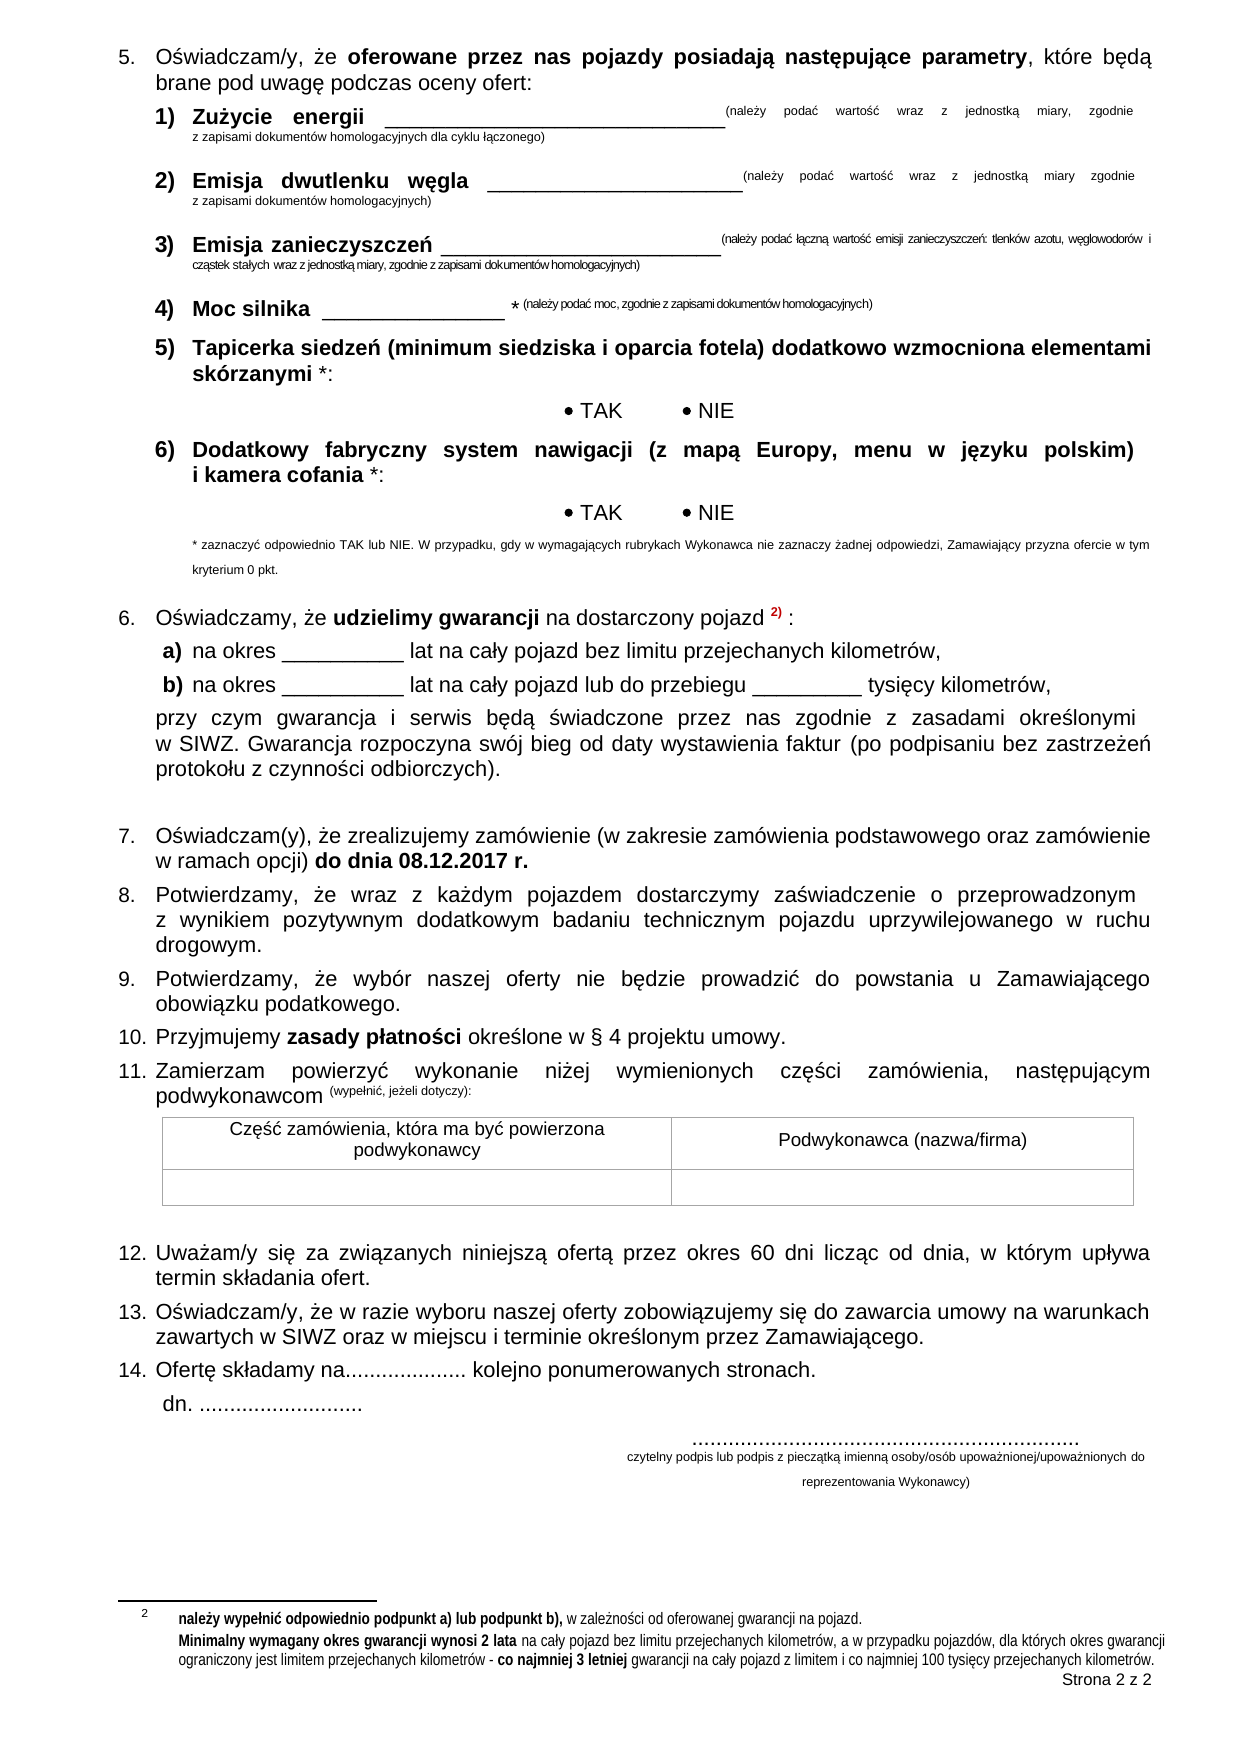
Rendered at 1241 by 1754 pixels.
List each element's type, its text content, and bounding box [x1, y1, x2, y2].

list Dodatkowy fabryczny system nawigacji (z mapą Europy, menu w języku polskim) i kamera cofania *: [154, 436, 1152, 487]
list Oświadczamy, że udzielimy gwarancji na dostarczony pojazd ) : [118, 605, 1152, 630]
list Oświadczam(y), że zrealizujemy zamówienie (w zakresie zamówienia podstawowego oraz zamówienie w ramach opcji) do dnia 08.12.2017 r. [118, 823, 1152, 873]
table_cell [163, 1170, 671, 1205]
text dn. ........................... [162, 1391, 1152, 1416]
text przy czym gwarancja i serwis będą świadczone przez nas zgodnie z zasadami określonymi w SIWZ. Gwarancja rozpoczyna swój bieg od daty wystawienia faktur (po podpisaniu bez zastrzeżeń protokołu z czynności odbiorczych). [155, 705, 1152, 781]
list Moc silnika _______________ * (należy podać moc, zgodnie z zapisami dokumentów homologacyjnych) [154, 295, 1152, 322]
list Potwierdzamy, że wybór naszej oferty nie będzie prowadzić do powstania u Zamawiającego obowiązku podatkowego. [118, 966, 1152, 1016]
text TAK NIE [148, 398, 1152, 423]
list na okres __________ lat na cały pojazd bez limitu przejechanych kilometrów, [162, 638, 1152, 663]
list Emisja dwutlenku węgla _____________________(należy podać wartość wraz z jednostką miary zgodnie z zapisami dokumentów homologacyjnych) [154, 167, 1152, 219]
list Uważam/y się za związanych niniejszą ofertą przez okres 60 dni licząc od dnia, w którym upływa termin składania ofert. [118, 1240, 1152, 1290]
list Zużycie energii ____________________________(należy podać wartość wraz z jednostką miary, zgodnie z zapisami dokumentów homologacyjnych dla cyklu łączonego) [154, 103, 1152, 154]
text TAK NIE [148, 500, 1152, 525]
list Ofertę składamy na.................... kolejno ponumerowanych stronach. [118, 1357, 1152, 1383]
list Przyjmujemy zasady płatności określone w § 4 projektu umowy. [118, 1024, 1152, 1049]
list Oświadczam/y, że oferowane przez nas pojazdy posiadają następujące parametry, które będą brane pod uwagę podczas oceny ofert: [118, 44, 1152, 95]
table_cell [672, 1170, 1133, 1205]
list na okres __________ lat na cały pojazd lub do przebiegu _________ tysięcy kilometrów, [162, 672, 1152, 697]
list Emisja zanieczyszczeń _______________________(należy podać łączną wartość emisji zanieczyszczeń: tlenków azotu, węglowodorów i cząstek stałych wraz z jednostką miary, zgodnie z zapisami dokumentów homologacyjnych) [154, 231, 1152, 283]
list Oświadczam/y, że w razie wyboru naszej oferty zobowiązujemy się do zawarcia umowy na warunkach zawartych w SIWZ oraz w miejscu i terminie określonym przez Zamawiającego. [118, 1299, 1152, 1349]
list Zamierzam powierzyć wykonanie niżej wymienionych części zamówienia, następującym podwykonawcom (wypełnić, jeżeli dotyczy): [118, 1058, 1152, 1108]
text ................................................................ czytelny podpis lub podpis z pieczątką imienną osoby/osób upoważnionej/upoważnionych do reprezentowania Wykonawcy) [620, 1424, 1152, 1500]
table_header Podwykonawca (nazwa/firma) [672, 1118, 1133, 1169]
list Potwierdzamy, że wraz z każdym pojazdem dostarczymy zaświadczenie o przeprowadzonym z wynikiem pozytywnym dodatkowym badaniu technicznym pojazdu uprzywilejowanego w ruchu drogowym. [118, 882, 1152, 957]
table_header Część zamówienia, która ma być powierzona podwykonawcy [163, 1118, 671, 1169]
list Tapicerka siedzeń (minimum siedziska i oparcia fotela) dodatkowo wzmocniona elementami skórzanymi *: [154, 334, 1152, 386]
text * zaznaczyć odpowiednio TAK lub NIE. W przypadku, gdy w wymagających rubrykach Wykonawca nie zaznaczy żadnej odpowiedzi, Zamawiający przyzna ofercie w tym kryterium 0 pkt. [192, 538, 1152, 588]
